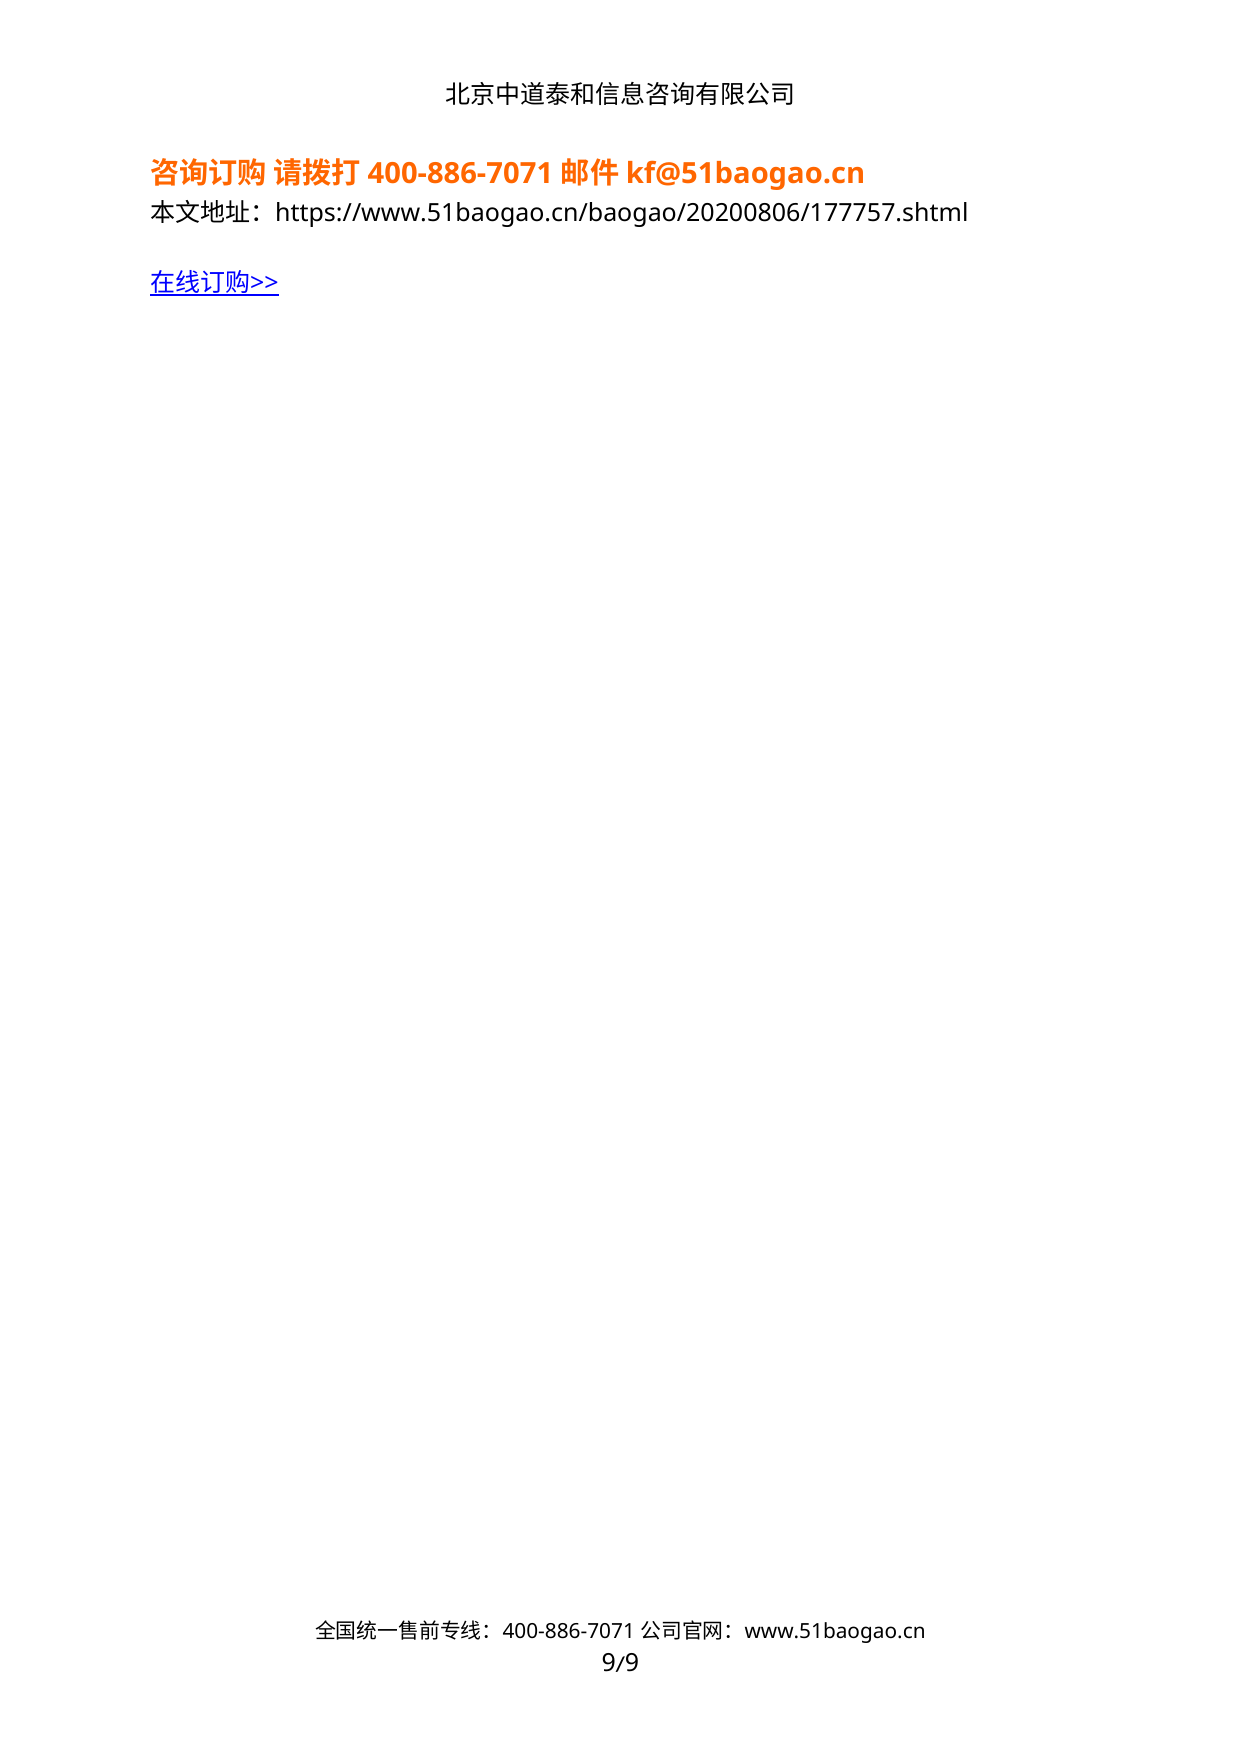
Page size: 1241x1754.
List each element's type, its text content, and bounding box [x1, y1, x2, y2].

text 在线订购>> [150, 229, 1090, 299]
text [150, 150, 1090, 229]
